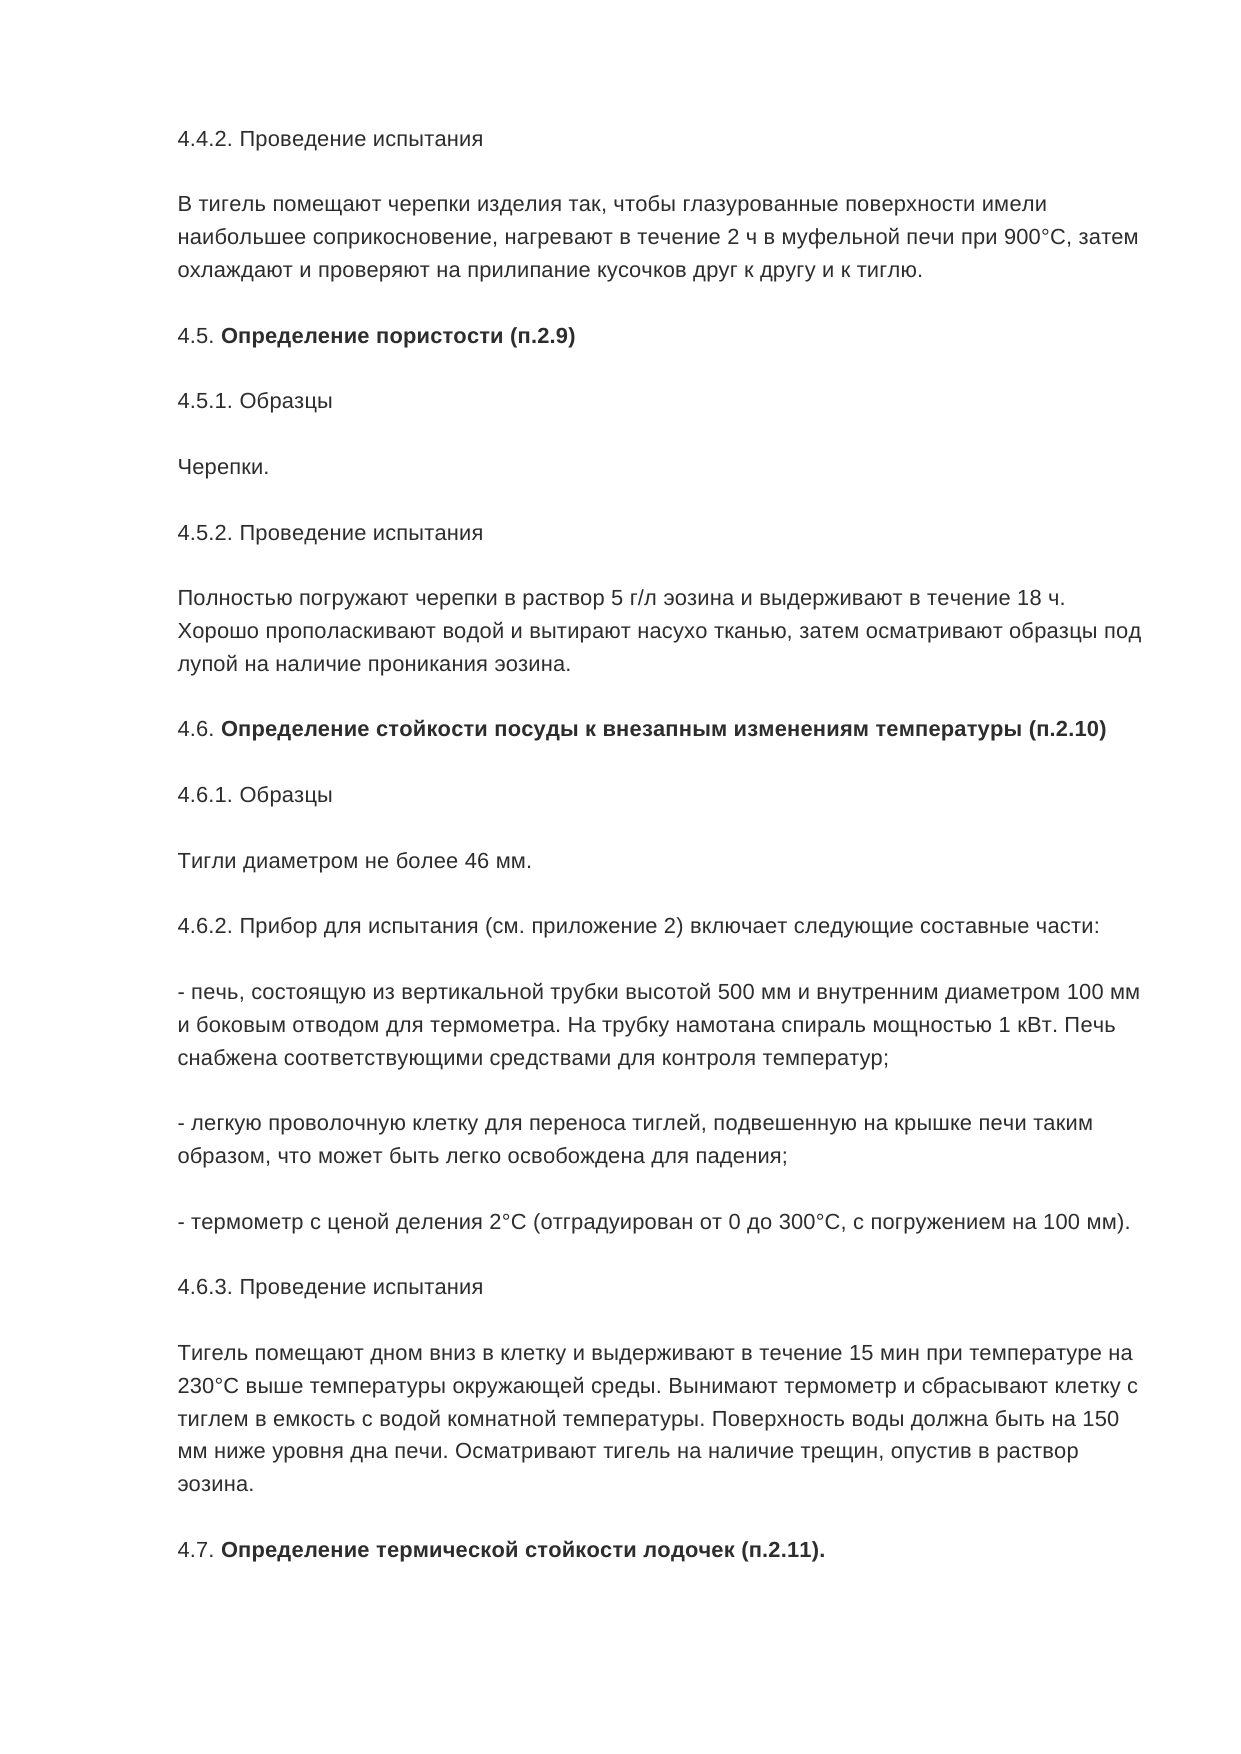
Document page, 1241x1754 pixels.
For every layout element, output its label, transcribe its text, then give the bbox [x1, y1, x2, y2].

text 4.7. Определение термической стойкости лодочек (п.2.11). [177, 1529, 1152, 1595]
text 4.5. Определение пористости (п.2.9) [177, 315, 1152, 381]
text 4.4.2. Проведение испытания В тигель помещают черепки изделия так, чтобы глазурованные поверхности имели наибольшее соприкосновение, нагревают в течение 2 ч в муфельной печи при 900°С, затем охлаждают и проверяют на прилипание кусочков друг к другу и к тиглю. [177, 118, 1152, 315]
text 4.6.1. Образцы Тигли диаметром не более 46 мм. [177, 774, 1152, 906]
text 4.6.3. Проведение испытания Тигель помещают дном вниз в клетку и выдерживают в течение 15 мин при температуре на 230°С выше температуры окружающей среды. Вынимают термометр и сбрасывают клетку с тиглем в емкость с водой комнатной температуры. Поверхность воды должна быть на 150 мм ниже уровня дна печи. Осматривают тигель на наличие трещин, опустив в раствор эозина. [177, 1267, 1152, 1529]
text 4.5.1. Образцы Черепки. [177, 381, 1152, 512]
text 4.6.2. Прибор для испытания (см. приложение 2) включает следующие составные части: - печь, состоящую из вертикальной трубки высотой 500 мм и внутренним диаметром 100 мм и боковым отводом для термометра. На трубку намотана спираль мощностью 1 кВт. Печь снабжена соответствующими средствами для контроля температур; - легкую проволочную клетку для переноса тиглей, подвешенную на крышке печи таким образом, что может быть легко освобождена для падения; - термометр с ценой деления 2°С (отградуирован от 0 до 300°С, с погружением на 100 мм). [177, 906, 1152, 1267]
text 4.6. Определение стойкости посуды к внезапным изменениям температуры (п.2.10) [177, 709, 1152, 774]
text 4.5.2. Проведение испытания Полностью погружают черепки в раствор 5 г/л эозина и выдерживают в течение 18 ч. Хорошо прополаскивают водой и вытирают насухо тканью, затем осматривают образцы под лупой на наличие проникания эозина. [177, 512, 1152, 709]
